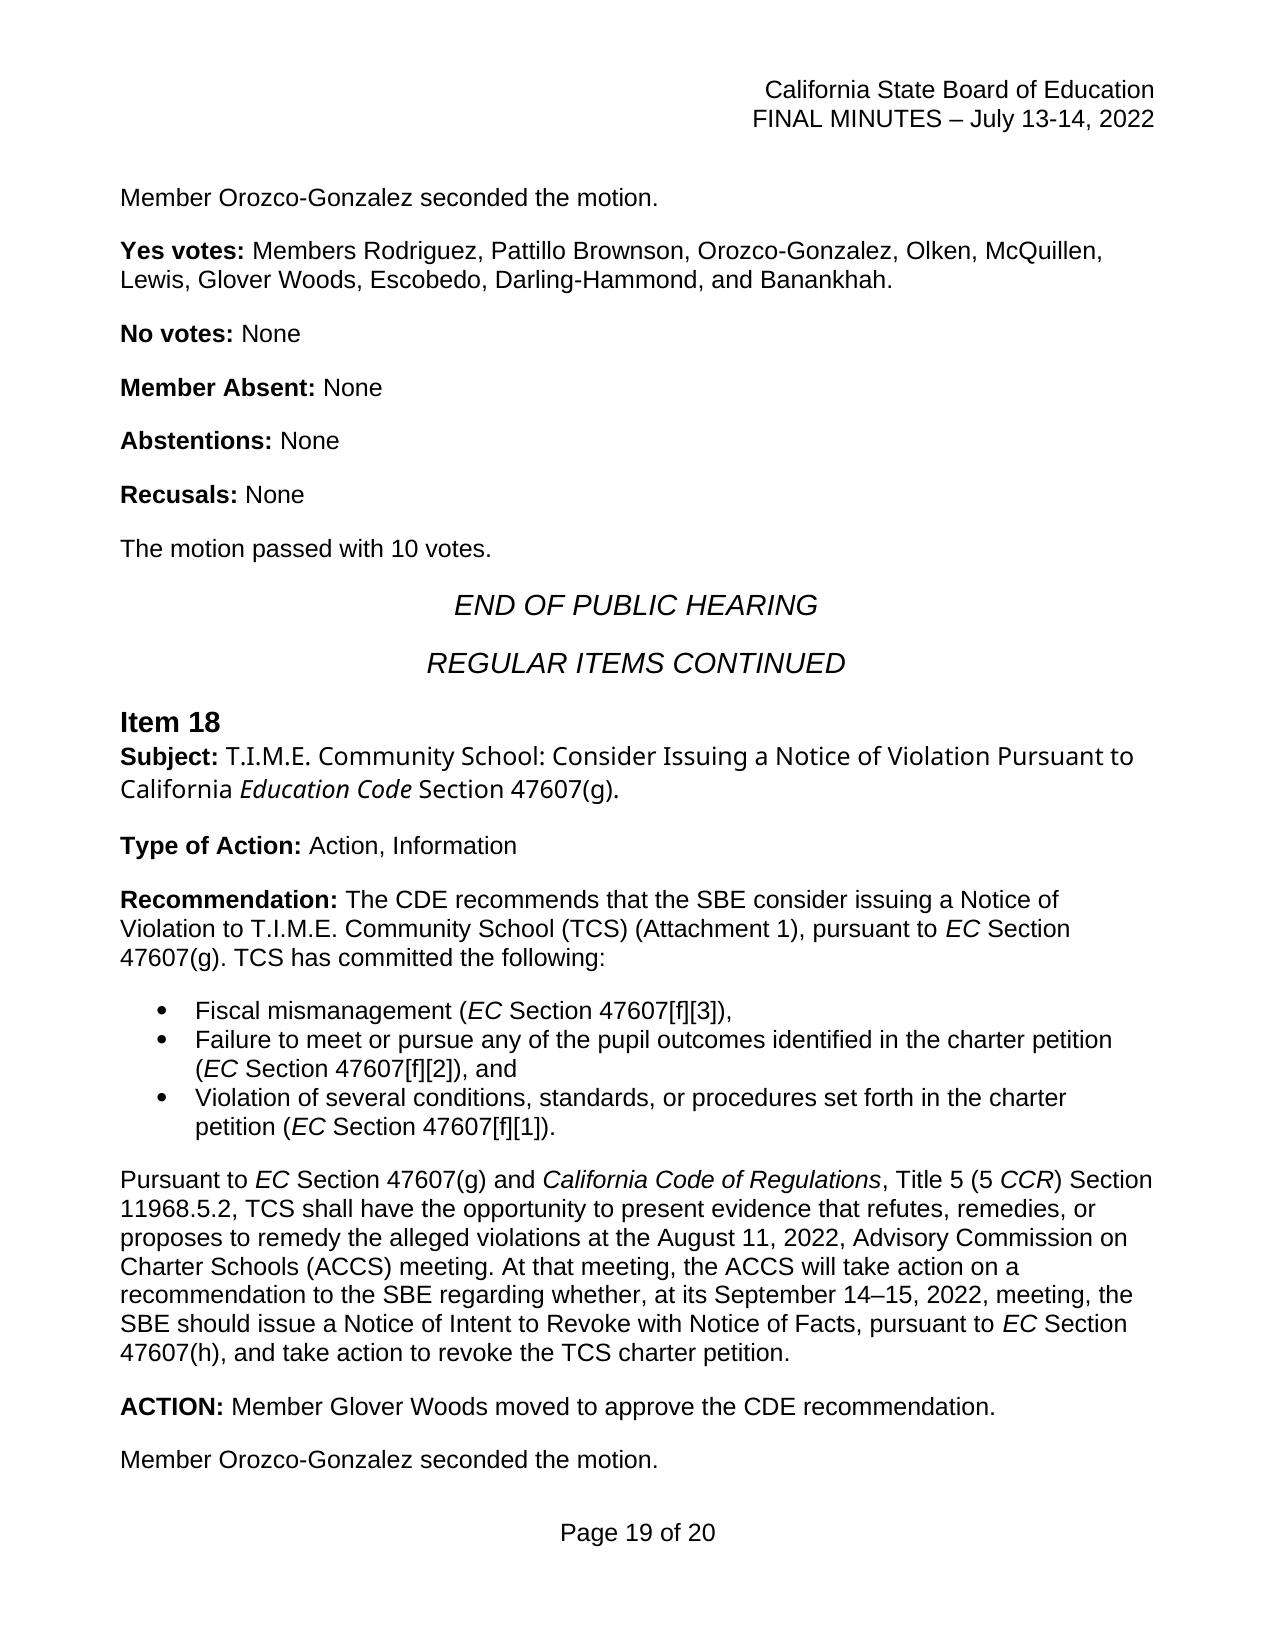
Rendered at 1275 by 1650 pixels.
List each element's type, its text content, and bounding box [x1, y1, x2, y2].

text Type of Action: Action, Information [120, 831, 1155, 860]
text No votes: None [120, 319, 1155, 347]
text Pursuant to EC Section 47607(g) and California Code of Regulations, Title 5 (5 CCR) Section 11968.5.2, TCS shall have the opportunity to present evidence that refutes, remedies, or proposes to remedy the alleged violations at the August 11, 2022, Advisory Commission on Charter Schools (ACCS) meeting. At that meeting, the ACCS will take action on a recommendation to the SBE regarding whether, at its September 14–15, 2022, meeting, the SBE should issue a Notice of Intent to Revoke with Notice of Facts, pursuant to EC Section 47607(h), and take action to revoke the TCS charter petition. [120, 1165, 1155, 1367]
subtitle REGULAR ITEMS CONTINUED [120, 646, 1155, 679]
text Recusals: None [120, 480, 1155, 509]
text Abstentions: None [120, 426, 1155, 455]
list Fiscal mismanagement (EC Section 47607[f][3]), [157, 996, 1155, 1025]
text Member Orozco-Gonzalez seconded the motion. [120, 1445, 1155, 1474]
text The motion passed with 10 votes. [120, 534, 1155, 562]
text Yes votes: Members Rodriguez, Pattillo Brownson, Orozco-Gonzalez, Olken, McQuillen, Lewis, Glover Woods, Escobedo, Darling-Hammond, and Banankhah. [120, 236, 1155, 294]
text ACTION: Member Glover Woods moved to approve the CDE recommendation. [120, 1392, 1155, 1420]
text Member Absent: None [120, 372, 1155, 401]
text Subject: T.I.M.E. Community School: Consider Issuing a Notice of Violation Pursuant to California Education Code Section 47607(g). [619, 738, 1155, 806]
list Violation of several conditions, standards, or procedures set forth in the charter petition (EC Section 47607[f][1]). [157, 1083, 1155, 1140]
subtitle Item 18 [120, 704, 1155, 738]
text Member Orozco-Gonzalez seconded the motion. [120, 182, 1155, 211]
subtitle END OF PUBLIC HEARING [120, 587, 1155, 621]
text Recommendation: The CDE recommends that the SBE consider issuing a Notice of Violation to T.I.M.E. Community School (TCS) (Attachment 1), pursuant to EC Section 47607(g). TCS has committed the following: [120, 885, 1155, 971]
list Failure to meet or pursue any of the pupil outcomes identified in the charter petition (EC Section 47607[f][2]), and [157, 1025, 1155, 1083]
